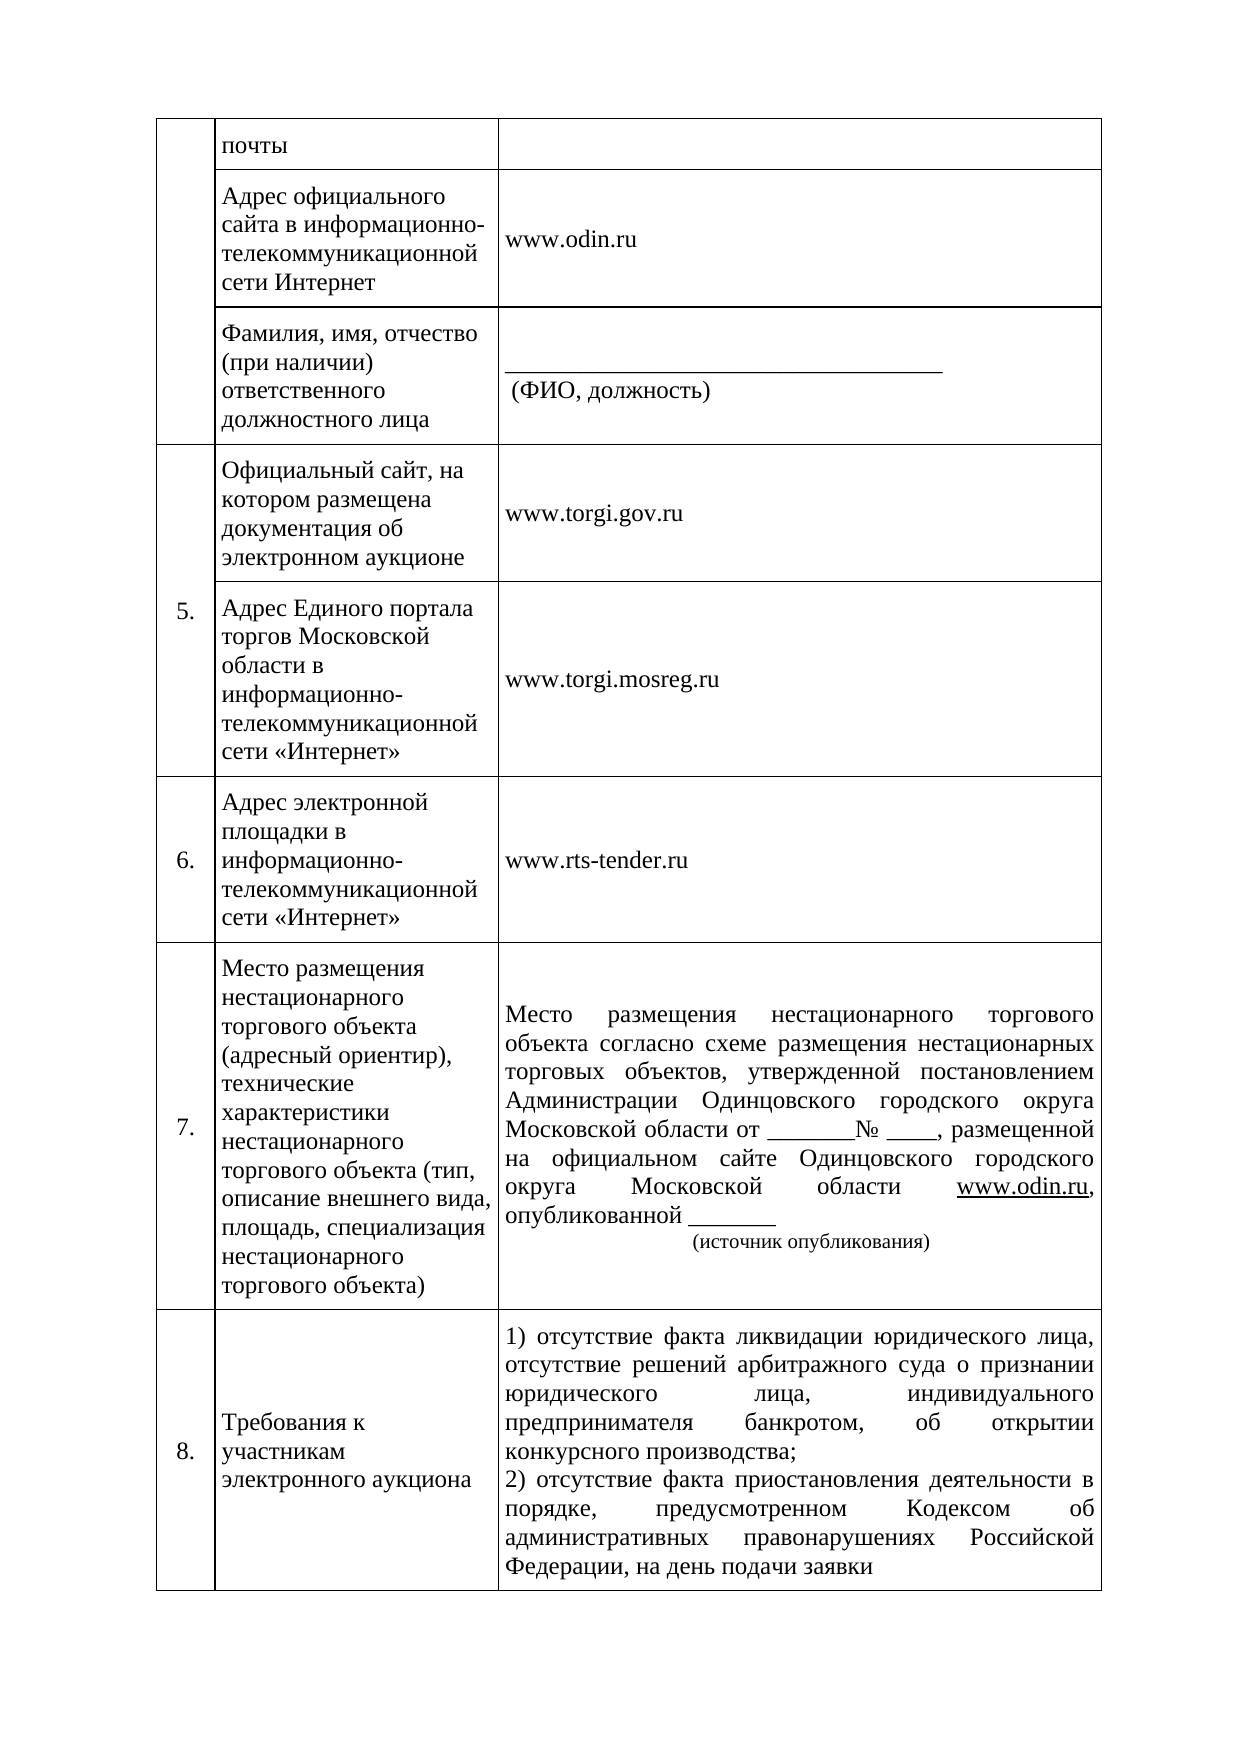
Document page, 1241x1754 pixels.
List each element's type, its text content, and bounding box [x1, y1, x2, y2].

table_cell Фамилия, имя, отчество (при наличии) ответственного должностного лица [216, 308, 498, 444]
table_cell 8. [157, 1310, 214, 1590]
table_cell Требования к участникам электронного аукциона [216, 1310, 498, 1590]
table_cell Официальный сайт, на котором размещена документация об электронном аукционе [216, 445, 498, 581]
table_cell 1) отсутствие факта ликвидации юридического лица, отсутствие решений арбитражного суда о признании юридического лица, индивидуального предпринимателя банкротом, об открытии конкурсного производства; 2) отсутствие факта приостановления деятельности в порядке, предусмотренном Кодексом об административных правонарушениях Российской Федерации, на день подачи заявки [499, 1310, 1101, 1590]
table_cell Место размещения нестационарного торгового объекта согласно схеме размещения нестационарных торговых объектов, утвержденной постановлением Администрации Одинцовского городского округа Московской области от _______№ ____, размещенной на официальном сайте Одинцовского городского округа Московской области www.odin.ru, опубликованной _______ (источник опубликования) [499, 943, 1101, 1309]
table_cell Адрес официального сайта в информационно-телекоммуникационной сети Интернет [216, 170, 498, 306]
table_cell www.rts-tender.ru [499, 777, 1101, 942]
table_cell www.torgi.gov.ru [499, 445, 1101, 581]
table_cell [216, 119, 498, 169]
table_cell 6. [157, 777, 214, 942]
table_cell www.torgi.mosreg.ru [499, 582, 1101, 776]
table_cell 7. [157, 943, 214, 1309]
table_cell Адрес Единого портала торгов Московской области в информационно-телекоммуникационной сети «Интернет» [216, 582, 498, 776]
table_cell Место размещения нестационарного торгового объекта (адресный ориентир), технические характеристики нестационарного торгового объекта (тип, описание внешнего вида, площадь, специализация нестационарного торгового объекта) [216, 943, 498, 1309]
table_cell 5. [157, 445, 214, 776]
table_cell www.odin.ru [499, 170, 1101, 306]
table_cell Адрес электронной площадки в информационно-телекоммуникационной сети «Интернет» [216, 777, 498, 942]
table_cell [499, 119, 1101, 169]
table_cell ___________________________________ (ФИО, должность) [499, 308, 1101, 444]
